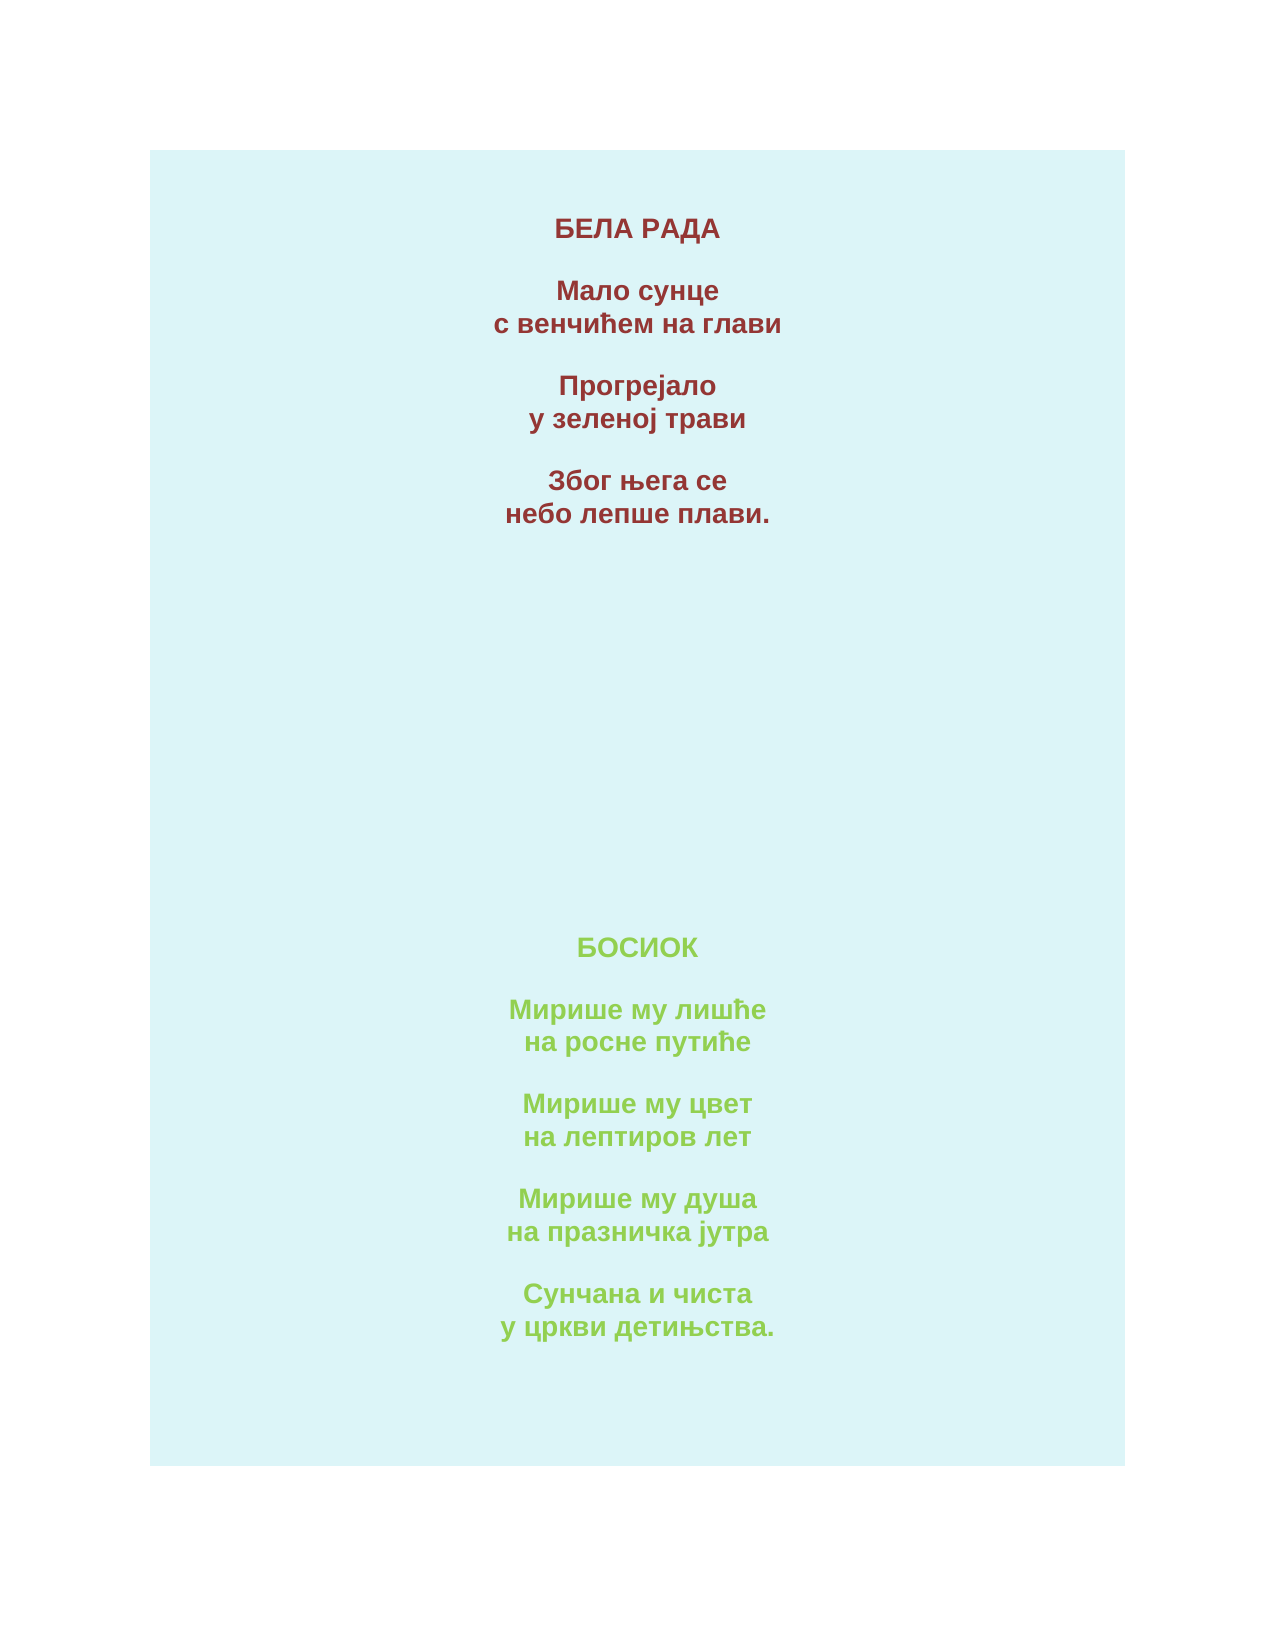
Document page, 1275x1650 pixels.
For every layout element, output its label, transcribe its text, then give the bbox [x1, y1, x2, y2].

text Мало сунце с венчићем на глави [150, 274, 1125, 339]
text БЕЛА РАДА [150, 212, 1125, 245]
text Сунчана и чиста у цркви детињства. [150, 1277, 1125, 1342]
text Мирише му цвет на лептиров лет [150, 1087, 1125, 1153]
text Мирише му душа на празничка јутра [150, 1182, 1125, 1247]
text Прогрејало у зеленој трави [150, 369, 1125, 434]
text Мирише му лишће на росне путиће [150, 992, 1125, 1058]
text БОСИОК [150, 930, 1125, 963]
text Због њега се небо лепше плави. [150, 463, 1125, 529]
